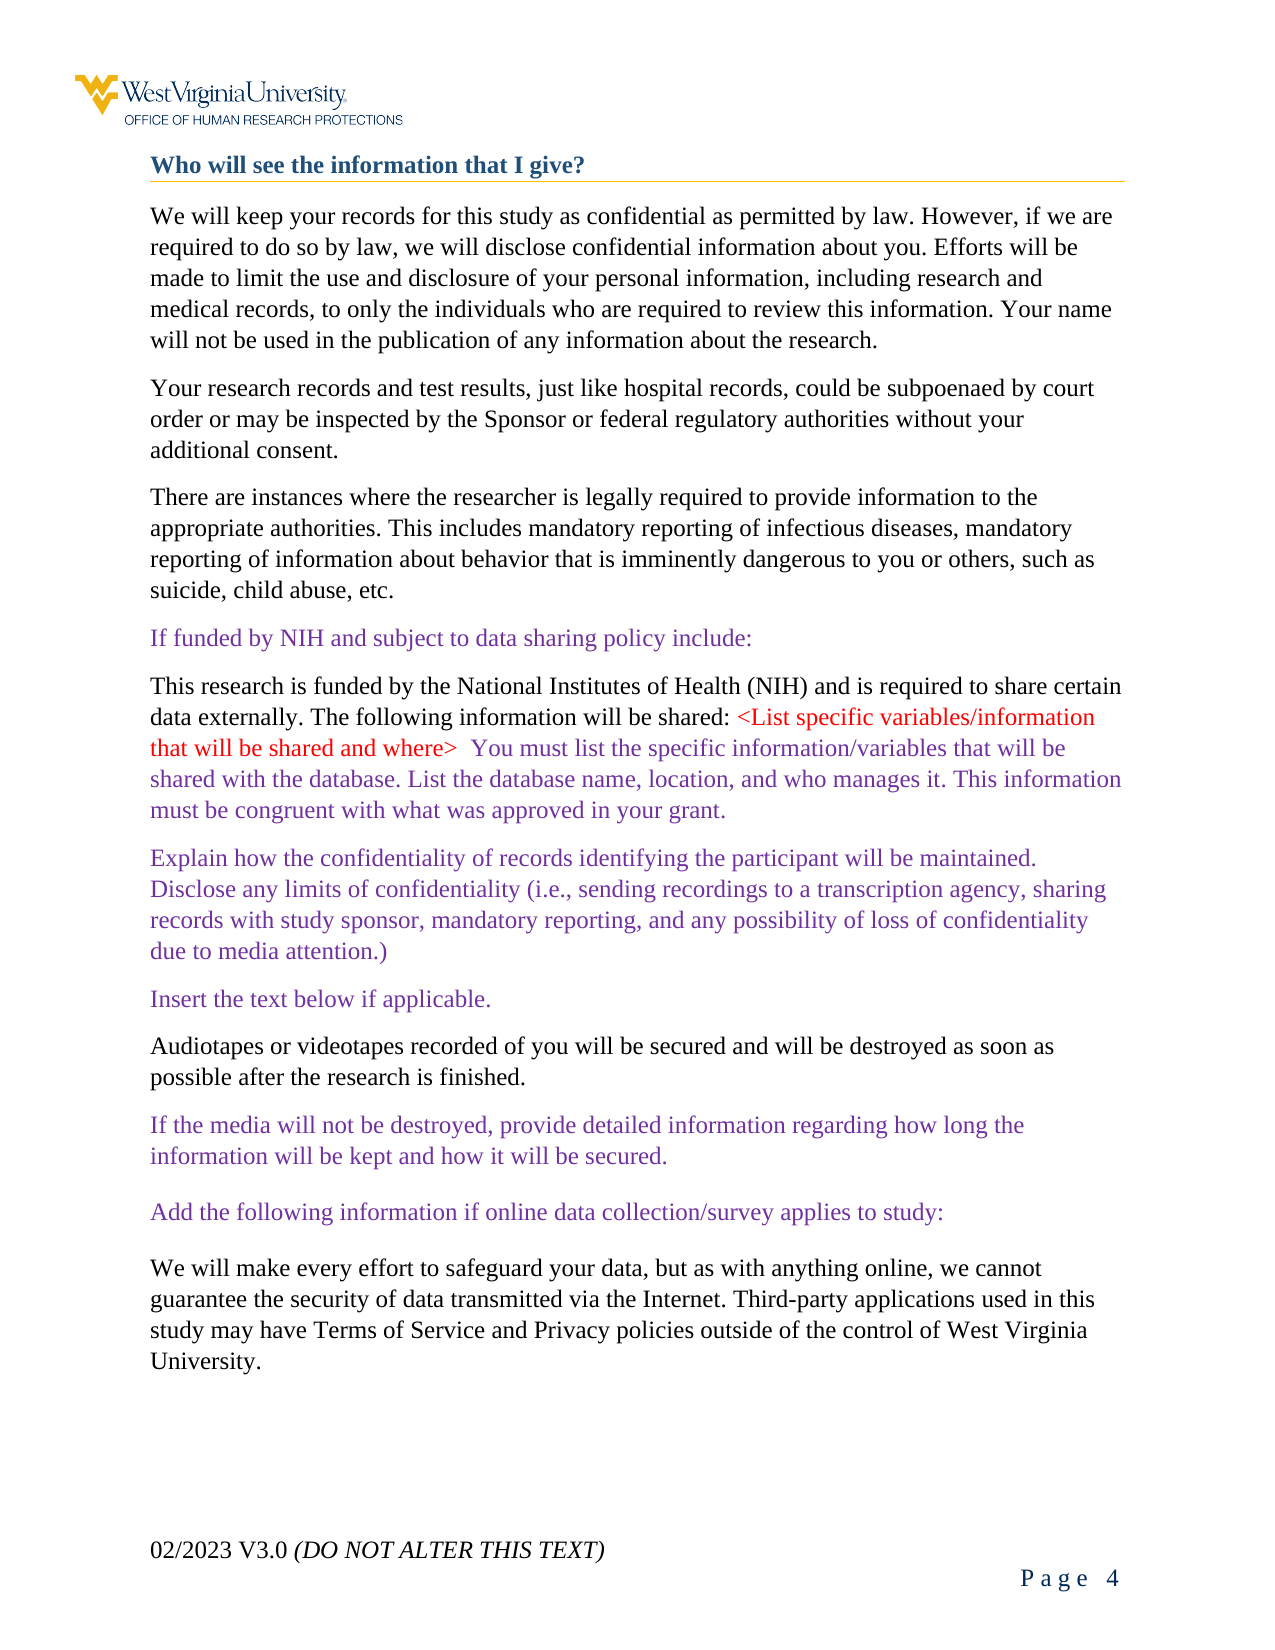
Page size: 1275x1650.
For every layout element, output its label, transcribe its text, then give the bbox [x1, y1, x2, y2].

text We will make every effort to safeguard your data, but as with anything online, we cannot guarantee the security of data transmitted via the Internet. Third-party applications used in this study may have Terms of Service and Privacy policies outside of the control of West Virginia University. [150, 1253, 1125, 1375]
text Explain how the confidentiality of records identifying the participant will be maintained. Disclose any limits of confidentiality (i.e., sending recordings to a transcription agency, sharing records with study sponsor, mandatory reporting, and any possibility of loss of confidentiality due to media attention.) [150, 843, 1125, 965]
text This research is funded by the National Institutes of Health (NIH) and is required to share certain data externally. The following information will be shared: <List specific variables/information that will be shared and where> You must list the specific information/variables that will be shared with the database. List the database name, location, and who manages it. This information must be congruent with what was approved in your grant. [150, 671, 1125, 824]
picture [75, 75, 403, 125]
text We will keep your records for this study as confidential as permitted by law. However, if we are required to do so by law, we will disclose confidential information about you. Efforts will be made to limit the use and disclosure of your personal information, including research and medical records, to only the individuals who are required to review this information. Your name will not be used in the publication of any information about the research. [150, 201, 1125, 354]
text Insert the text below if applicable. [150, 984, 1125, 1012]
text If funded by NIH and subject to data sharing policy include: [150, 623, 1125, 652]
text Audiotapes or videotapes recorded of you will be secured and will be destroyed as soon as possible after the research is finished. [150, 1031, 1125, 1091]
subtitle Who will see the information that I give? [150, 150, 1125, 181]
list If the media will not be destroyed, provide detailed information regarding how long the information will be kept and how it will be secured. [150, 1110, 1125, 1170]
text Add the following information if online data collection/survey applies to study: [150, 1197, 1125, 1226]
text Your research records and test results, just like hospital records, could be subpoenaed by court order or may be inspected by the Sponsor or federal regulatory authorities without your additional consent. [150, 373, 1125, 463]
text There are instances where the researcher is legally required to provide information to the appropriate authorities. This includes mandatory reporting of infectious diseases, mandatory reporting of information about behavior that is imminently dangerous to you or others, such as suicide, child abuse, etc. [150, 482, 1125, 604]
